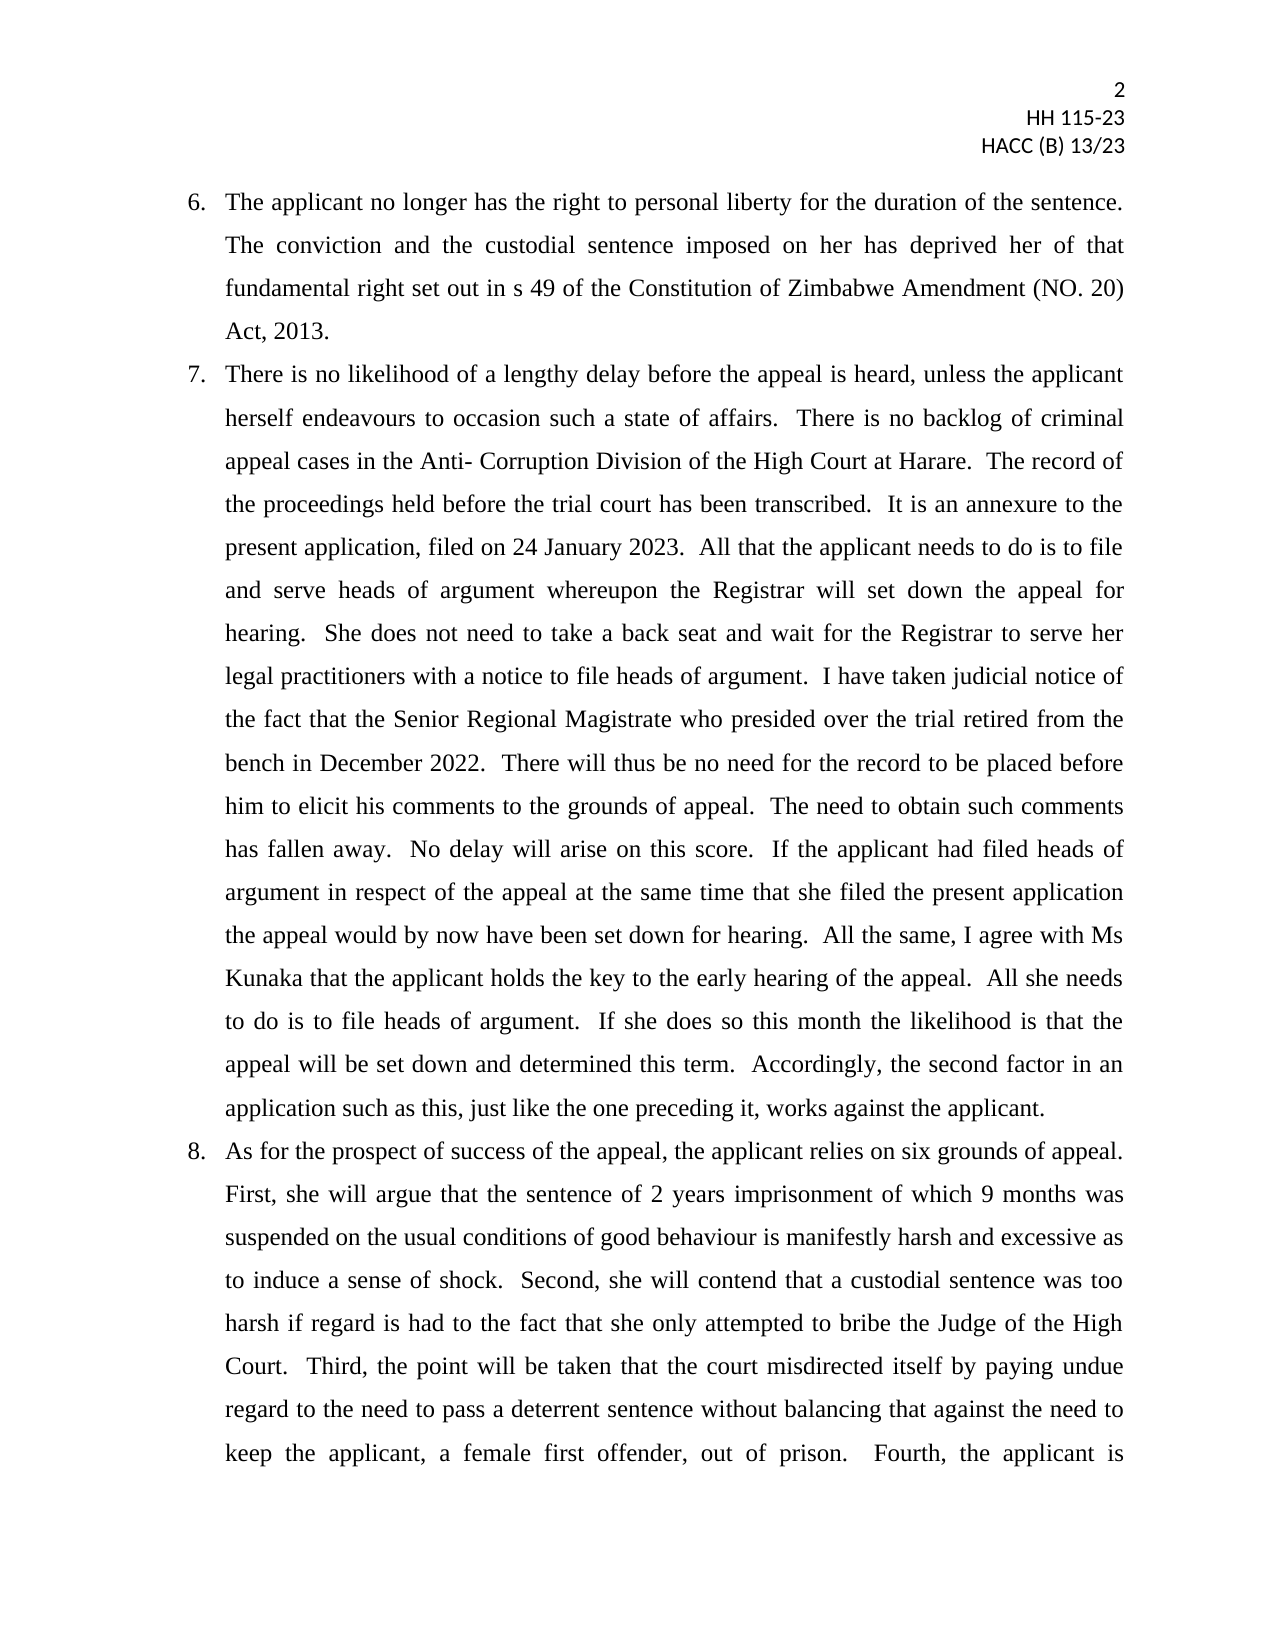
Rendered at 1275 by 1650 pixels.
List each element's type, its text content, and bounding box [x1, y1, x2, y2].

list The applicant no longer has the right to personal liberty for the duration of the sentence. The conviction and the custodial sentence imposed on her has deprived her of that fundamental right set out in s 49 of the Constitution of Zimbabwe Amendment (NO. 20) Act, 2013. [187, 187, 1125, 345]
list There is no likelihood of a lengthy delay before the appeal is heard, unless the applicant herself endeavours to occasion such a state of affairs. There is no backlog of criminal appeal cases in the Anti- Corruption Division of the High Court at Harare. The record of the proceedings held before the trial court has been transcribed. It is an annexure to the present application, filed on 24 January 2023. All that the applicant needs to do is to file and serve heads of argument whereupon the Registrar will set down the appeal for hearing. She does not need to take a back seat and wait for the Registrar to serve her legal practitioners with a notice to file heads of argument. I have taken judicial notice of the fact that the Senior Regional Magistrate who presided over the trial retired from the bench in December 2022. There will thus be no need for the record to be placed before him to elicit his comments to the grounds of appeal. The need to obtain such comments has fallen away. No delay will arise on this score. If the applicant had filed heads of argument in respect of the appeal at the same time that she filed the present application the appeal would by now have been set down for hearing. All the same, I agree with Ms Kunaka that the applicant holds the key to the early hearing of the appeal. All she needs to do is to file heads of argument. If she does so this month the likelihood is that the appeal will be set down and determined this term. Accordingly, the second factor in an application such as this, just like the one preceding it, works against the applicant. [187, 359, 1125, 1121]
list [187, 1136, 1125, 1466]
